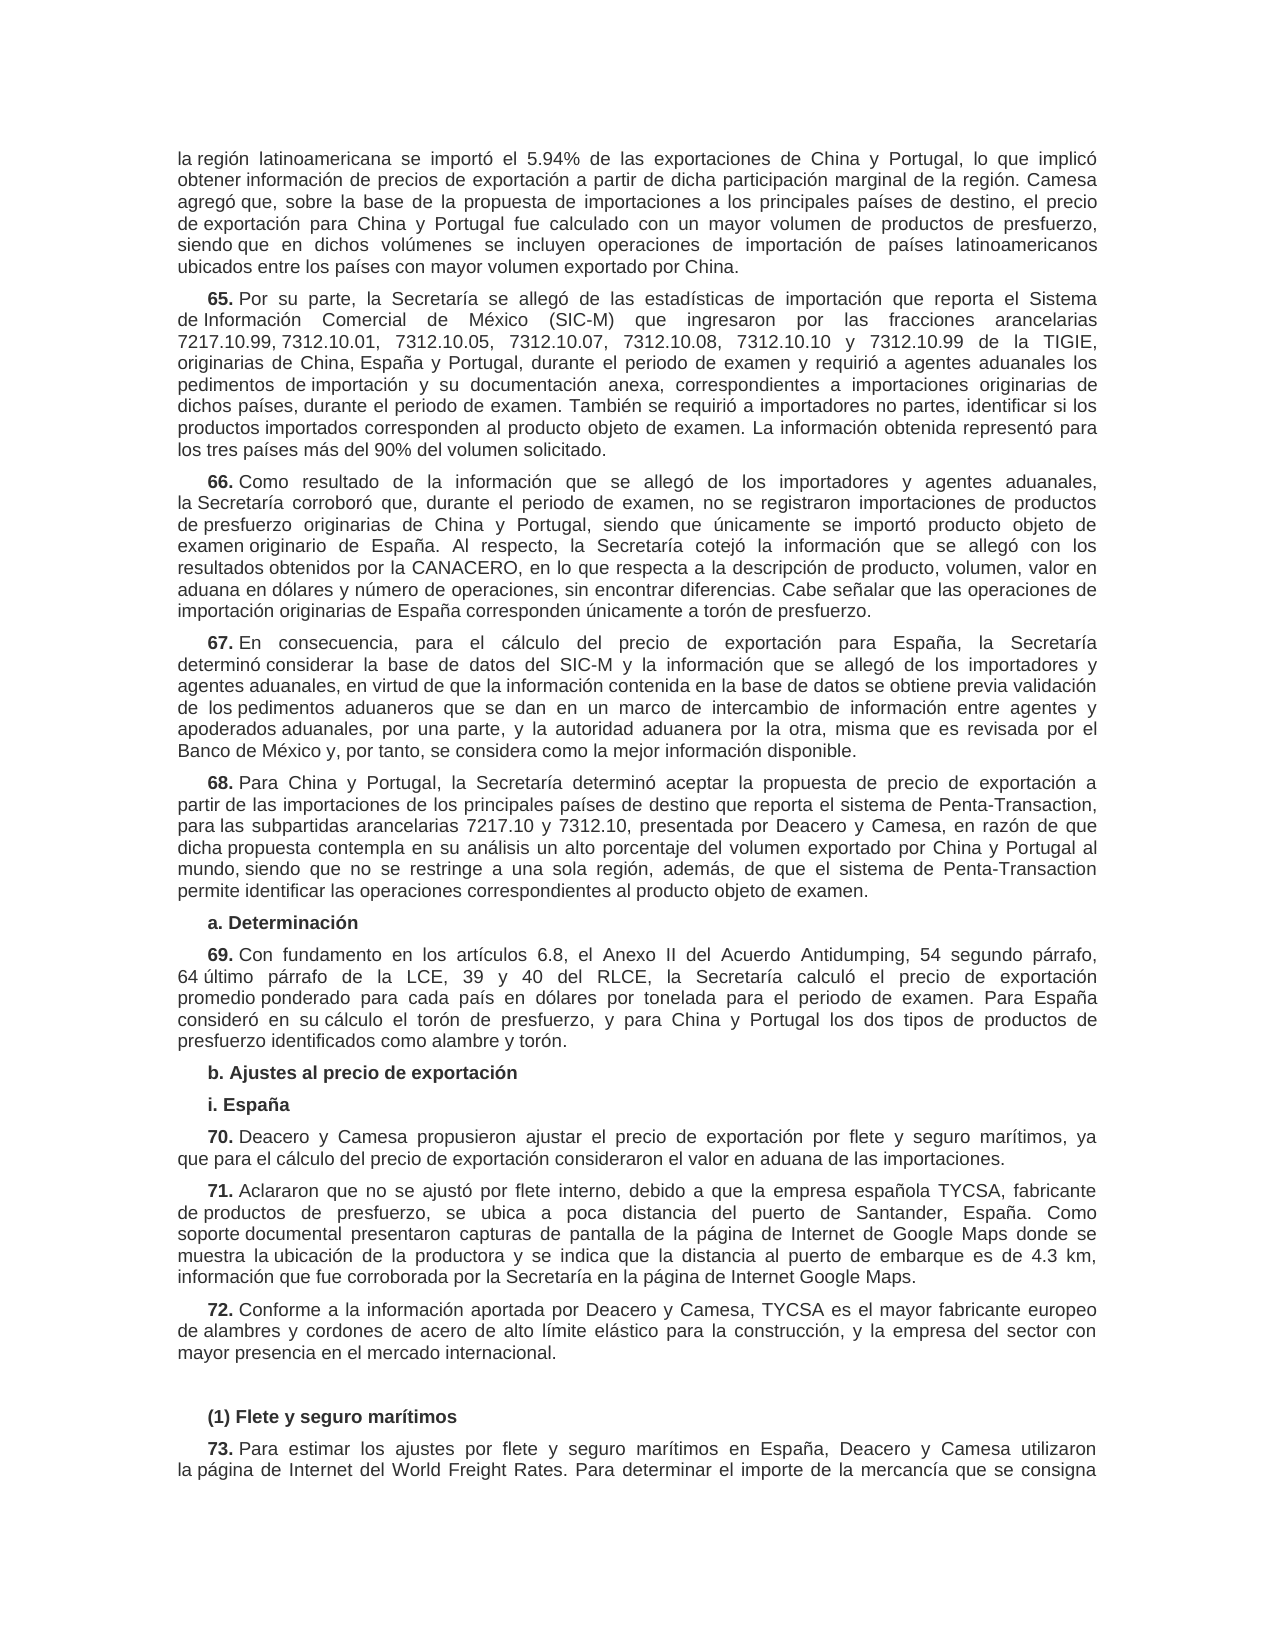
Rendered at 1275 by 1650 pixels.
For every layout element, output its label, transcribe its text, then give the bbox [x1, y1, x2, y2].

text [177, 1438, 1098, 1481]
text 67. En consecuencia, para el cálculo del precio de exportación para España, la Secretaría determinó considerar la base de datos del SIC-M y la información que se allegó de los importadores y agentes aduanales, en virtud de que la información contenida en la base de datos se obtiene previa validación de los pedimentos aduaneros que se dan en un marco de intercambio de información entre agentes y apoderados aduanales, por una parte, y la autoridad aduanera por la otra, misma que es revisada por el Banco de México y, por tanto, se considera como la mejor información disponible. [177, 632, 1098, 761]
text i. España [177, 1094, 1098, 1116]
text a. Determinación [177, 912, 1098, 933]
text b. Ajustes al precio de exportación [177, 1062, 1098, 1084]
text 65. Por su parte, la Secretaría se allegó de las estadísticas de importación que reporta el Sistema de Información Comercial de México (SIC-M) que ingresaron por las fracciones arancelarias 7217.10.99, 7312.10.01, 7312.10.05, 7312.10.07, 7312.10.08, 7312.10.10 y 7312.10.99 de la TIGIE, originarias de China, España y Portugal, durante el periodo de examen y requirió a agentes aduanales los pedimentos de importación y su documentación anexa, correspondientes a importaciones originarias de dichos países, durante el periodo de examen. También se requirió a importadores no partes, identificar si los productos importados corresponden al producto objeto de examen. La información obtenida representó para los tres países más del 90% del volumen solicitado. [177, 287, 1098, 460]
text 71. Aclararon que no se ajustó por flete interno, debido a que la empresa española TYCSA, fabricante de productos de presfuerzo, se ubica a poca distancia del puerto de Santander, España. Como soporte documental presentaron capturas de pantalla de la página de Internet de Google Maps donde se muestra la ubicación de la productora y se indica que la distancia al puerto de embarque es de 4.3 km, información que fue corroborada por la Secretaría en la página de Internet Google Maps. [177, 1180, 1098, 1288]
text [177, 148, 1098, 277]
text 69. Con fundamento en los artículos 6.8, el Anexo II del Acuerdo Antidumping, 54 segundo párrafo, 64 último párrafo de la LCE, 39 y 40 del RLCE, la Secretaría calculó el precio de exportación promedio ponderado para cada país en dólares por tonelada para el periodo de examen. Para España consideró en su cálculo el torón de presfuerzo, y para China y Portugal los dos tipos de productos de presfuerzo identificados como alambre y torón. [177, 944, 1098, 1052]
text 68. Para China y Portugal, la Secretaría determinó aceptar la propuesta de precio de exportación a partir de las importaciones de los principales países de destino que reporta el sistema de Penta-Transaction, para las subpartidas arancelarias 7217.10 y 7312.10, presentada por Deacero y Camesa, en razón de que dicha propuesta contempla en su análisis un alto porcentaje del volumen exportado por China y Portugal al mundo, siendo que no se restringe a una sola región, además, de que el sistema de Penta-Transaction permite identificar las operaciones correspondientes al producto objeto de examen. [177, 772, 1098, 901]
text 72. Conforme a la información aportada por Deacero y Camesa, TYCSA es el mayor fabricante europeo de alambres y cordones de acero de alto límite elástico para la construcción, y la empresa del sector con mayor presencia en el mercado internacional. [177, 1298, 1098, 1363]
text (1) Flete y seguro marítimos [177, 1406, 1098, 1427]
text 70. Deacero y Camesa propusieron ajustar el precio de exportación por flete y seguro marítimos, ya que para el cálculo del precio de exportación consideraron el valor en aduana de las importaciones. [177, 1126, 1098, 1169]
text 66. Como resultado de la información que se allegó de los importadores y agentes aduanales, la Secretaría corroboró que, durante el periodo de examen, no se registraron importaciones de productos de presfuerzo originarias de China y Portugal, siendo que únicamente se importó producto objeto de examen originario de España. Al respecto, la Secretaría cotejó la información que se allegó con los resultados obtenidos por la CANACERO, en lo que respecta a la descripción de producto, volumen, valor en aduana en dólares y número de operaciones, sin encontrar diferencias. Cabe señalar que las operaciones de importación originarias de España corresponden únicamente a torón de presfuerzo. [177, 471, 1098, 621]
